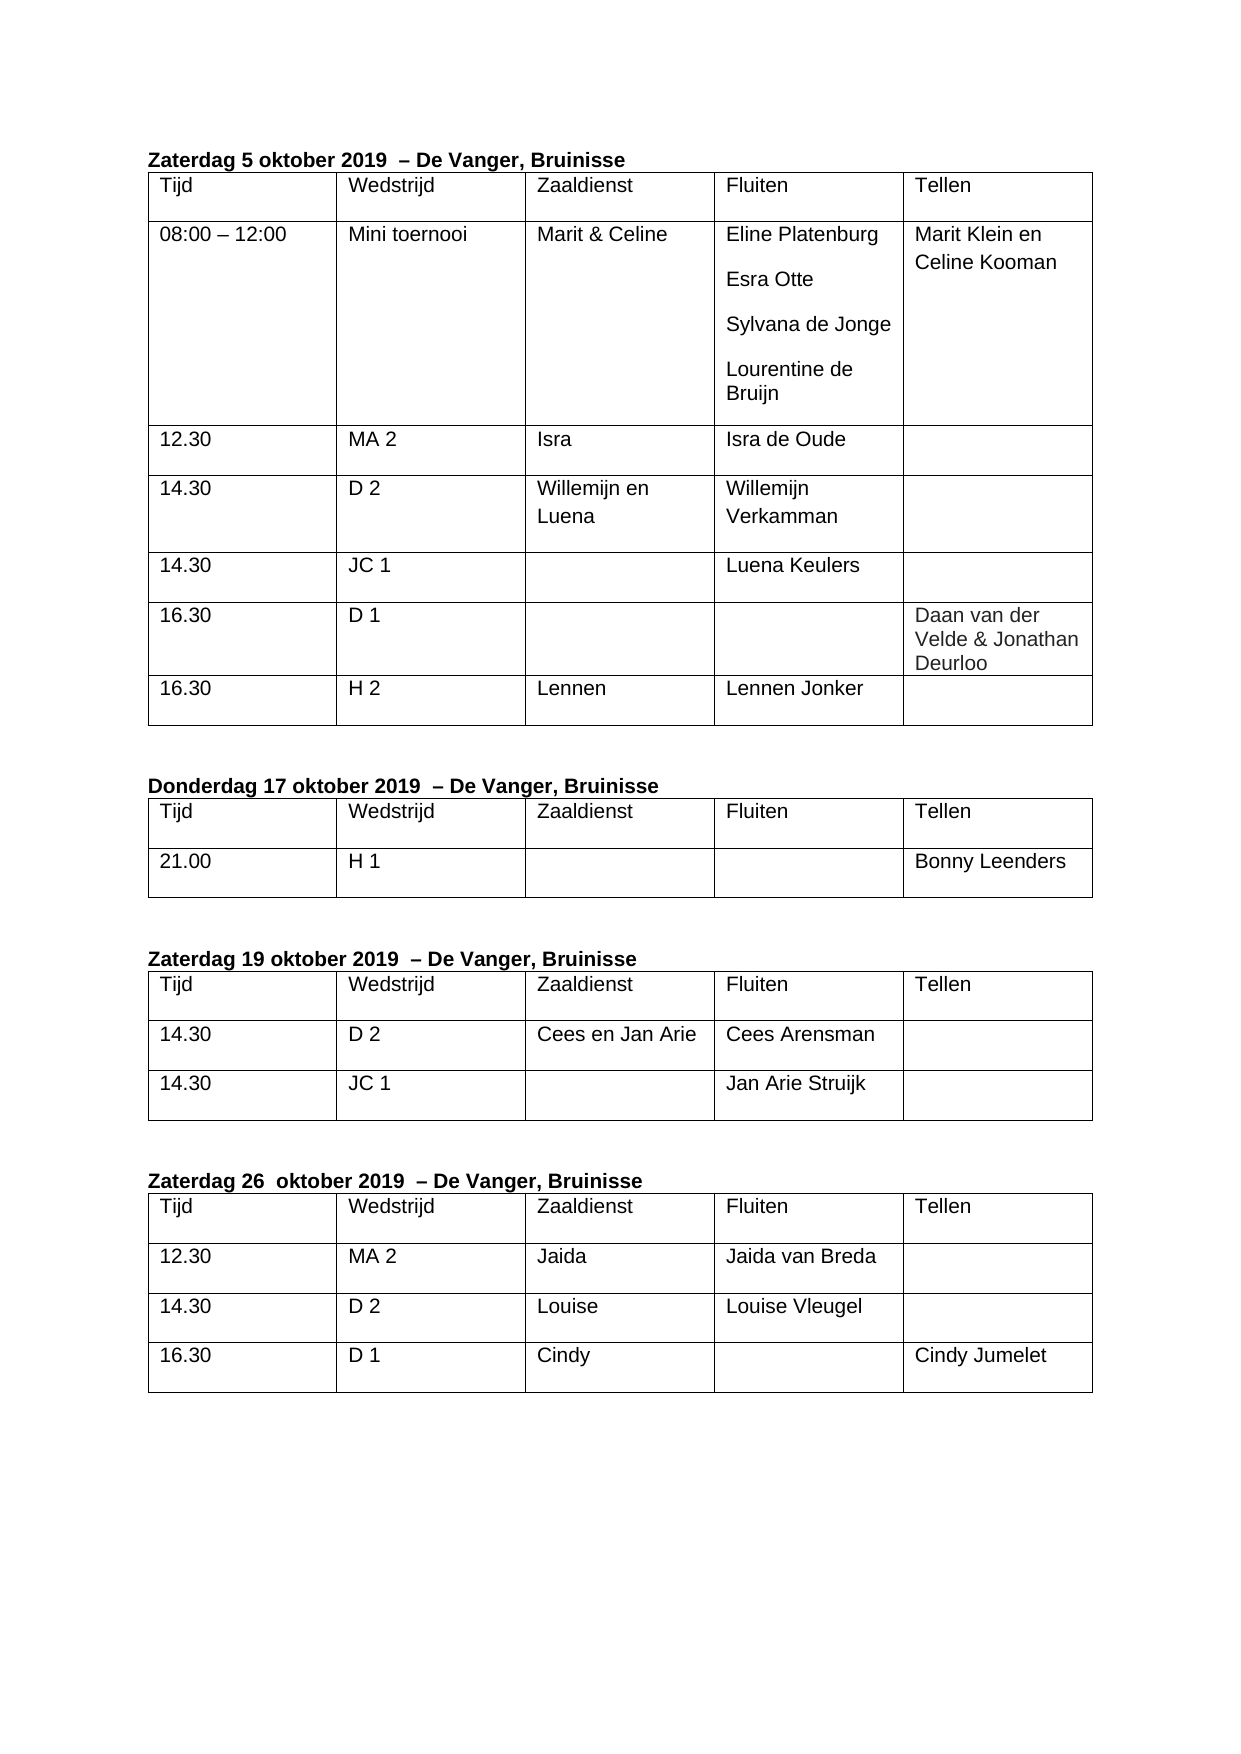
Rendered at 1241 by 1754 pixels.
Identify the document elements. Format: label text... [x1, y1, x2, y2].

table_cell [904, 553, 1092, 602]
table_cell D 2 [337, 476, 525, 552]
table_header Tellen [904, 799, 1092, 848]
table_cell MA 2 [337, 426, 525, 475]
table_cell Jaida [526, 1244, 714, 1292]
table_header Tijd [149, 972, 336, 1020]
table_header Zaaldienst [526, 1194, 714, 1243]
table_header Fluiten [715, 799, 903, 848]
text Zaterdag 19 oktober 2019 – De Vanger, Bruinisse [148, 947, 1093, 971]
table_cell [715, 849, 903, 897]
table_header Tellen [904, 173, 1092, 221]
table_cell 16.30 [149, 603, 336, 675]
table_cell JC 1 [337, 1071, 525, 1120]
table_header Wedstrijd [337, 1194, 525, 1243]
table_cell [526, 603, 714, 675]
table_cell Louise Vleugel [715, 1294, 903, 1342]
table_cell JC 1 [337, 553, 525, 602]
table_cell D 1 [337, 603, 525, 675]
table_cell Cees en Jan Arie [526, 1021, 714, 1070]
table_cell [904, 1244, 1092, 1292]
table_cell Willemijn en Luena [526, 476, 714, 552]
table_cell [715, 603, 903, 675]
table_cell Mini toernooi [337, 222, 525, 425]
table_header Zaaldienst [526, 799, 714, 848]
table_header Wedstrijd [337, 972, 525, 1020]
table_header Tellen [904, 1194, 1092, 1243]
text Zaterdag 26 oktober 2019 – De Vanger, Bruinisse [148, 1169, 1093, 1193]
table_cell [715, 1343, 903, 1392]
table_cell H 2 [337, 676, 525, 724]
table_cell Cindy [526, 1343, 714, 1392]
table_cell Marit Klein en Celine Kooman [904, 222, 1092, 425]
table_cell 12.30 [149, 426, 336, 475]
table_cell 16.30 [149, 1343, 336, 1392]
table_cell [526, 1071, 714, 1120]
table_header Fluiten [715, 1194, 903, 1243]
table_cell 14.30 [149, 1294, 336, 1342]
text Zaterdag 5 oktober 2019 – De Vanger, Bruinisse [148, 148, 1093, 172]
table_cell 14.30 [149, 1071, 336, 1120]
table_cell Daan van der Velde & Jonathan Deurloo [904, 603, 1092, 675]
table_header Wedstrijd [337, 799, 525, 848]
table_cell 14.30 [149, 553, 336, 602]
text Donderdag 17 oktober 2019 – De Vanger, Bruinisse [148, 774, 1093, 798]
table_header Wedstrijd [337, 173, 525, 221]
table_cell [904, 676, 1092, 724]
table_cell Louise [526, 1294, 714, 1342]
table_cell Jan Arie Struijk [715, 1071, 903, 1120]
table_cell [526, 849, 714, 897]
table_header Fluiten [715, 972, 903, 1020]
table_cell Lennen [526, 676, 714, 724]
table_header Zaaldienst [526, 972, 714, 1020]
table_cell [904, 1021, 1092, 1070]
table_cell Cees Arensman [715, 1021, 903, 1070]
table_header Fluiten [715, 173, 903, 221]
table_cell Eline Platenburg Esra Otte Sylvana de Jonge Lourentine de Bruijn [715, 222, 903, 425]
table_header Tellen [904, 972, 1092, 1020]
table_header Zaaldienst [526, 173, 714, 221]
table_cell Luena Keulers [715, 553, 903, 602]
table_cell MA 2 [337, 1244, 525, 1292]
table_cell Willemijn Verkamman [715, 476, 903, 552]
table_cell H 1 [337, 849, 525, 897]
table_header Tijd [149, 799, 336, 848]
table_cell [904, 1294, 1092, 1342]
table_cell Isra de Oude [715, 426, 903, 475]
table_header Tijd [149, 173, 336, 221]
table_cell [904, 426, 1092, 475]
table_cell D 1 [337, 1343, 525, 1392]
table_header Tijd [149, 1194, 336, 1243]
table_cell Lennen Jonker [715, 676, 903, 724]
table_cell 08:00 – 12:00 [149, 222, 336, 425]
table_cell [904, 1071, 1092, 1120]
table_cell 12.30 [149, 1244, 336, 1292]
table_cell 21.00 [149, 849, 336, 897]
table_cell Isra [526, 426, 714, 475]
table_cell Bonny Leenders [904, 849, 1092, 897]
table_cell [526, 553, 714, 602]
table_cell Marit & Celine [526, 222, 714, 425]
table_cell 14.30 [149, 1021, 336, 1070]
table_cell 14.30 [149, 476, 336, 552]
table_cell Cindy Jumelet [904, 1343, 1092, 1392]
table_cell D 2 [337, 1021, 525, 1070]
table_cell Jaida van Breda [715, 1244, 903, 1292]
table_cell D 2 [337, 1294, 525, 1342]
table_cell 16.30 [149, 676, 336, 724]
table_cell [904, 476, 1092, 552]
